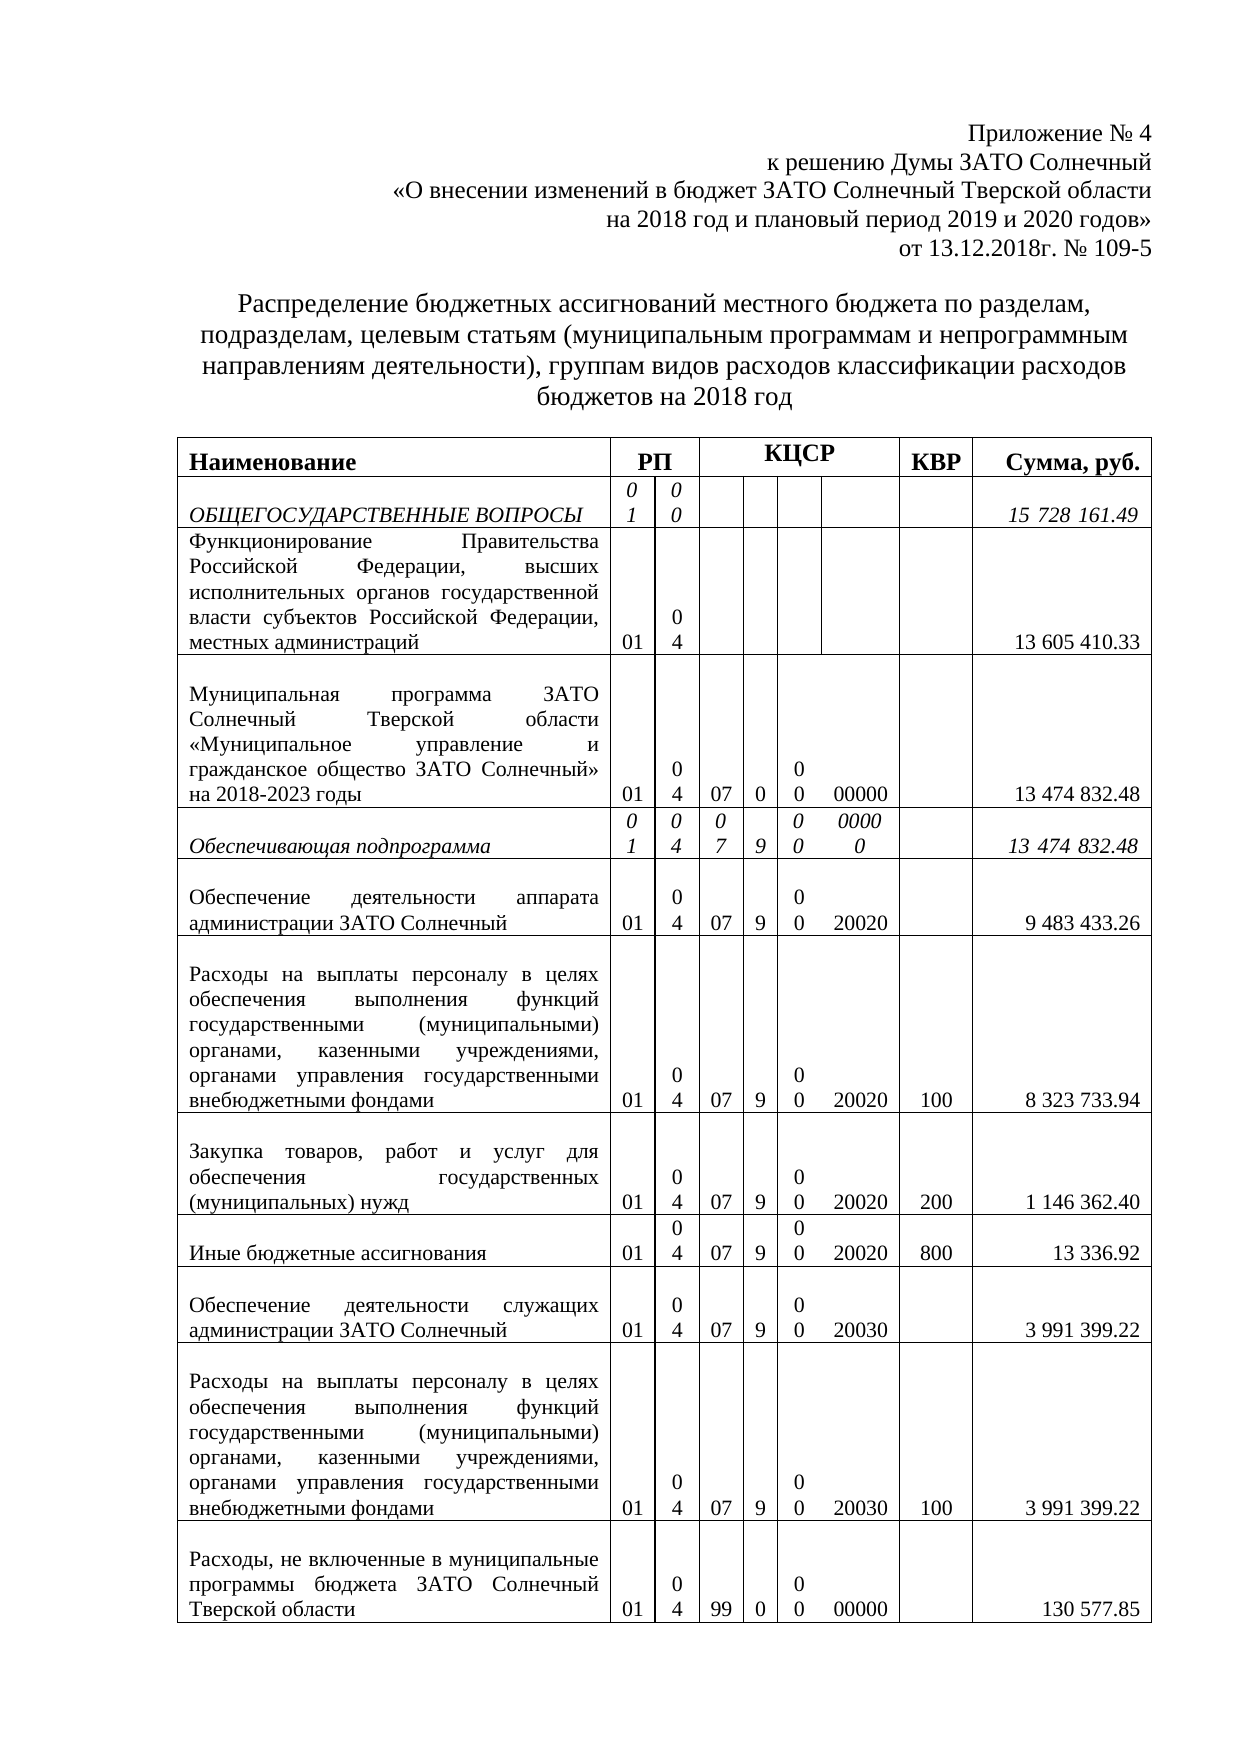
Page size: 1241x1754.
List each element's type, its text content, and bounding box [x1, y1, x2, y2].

table_cell 0 [744, 1521, 777, 1622]
table_cell Обеспечивающая подпрограмма [178, 808, 610, 858]
table_cell 15 728 161.49 [973, 477, 1151, 527]
table_cell 07 [700, 1215, 743, 1266]
table_cell [900, 859, 972, 935]
table_cell 07 [700, 1267, 743, 1342]
table_cell 00 [778, 1215, 821, 1266]
table_cell 00000 [821, 808, 899, 858]
text к решению Думы ЗАТО Солнечный [177, 147, 1152, 176]
table_cell Функционирование Правительства Российской Федерации, высших исполнительных органов государственной власти субъектов Российской Федерации, местных администраций [178, 528, 610, 654]
table_cell 04 [656, 1521, 699, 1622]
table_cell 04 [656, 936, 699, 1112]
table_cell [822, 477, 899, 527]
table_cell 13 605 410.33 [973, 528, 1151, 654]
table_cell Муниципальная программа ЗАТО Солнечный Тверской области «Муниципальное управление и гражданское общество ЗАТО Солнечный» на 2018-2023 годы [178, 655, 610, 807]
table_header КЦСР [700, 438, 899, 476]
table_cell 100 [900, 1343, 972, 1520]
table_cell Иные бюджетные ассигнования [178, 1215, 610, 1266]
table_cell 07 [700, 655, 743, 807]
table_cell 00 [778, 936, 821, 1112]
table_cell 01 [611, 477, 654, 527]
table_cell 20020 [821, 1215, 899, 1266]
table_cell 07 [700, 936, 743, 1112]
table_cell [744, 528, 777, 654]
table_cell 01 [611, 1267, 654, 1342]
table_cell Обеспечение деятельности аппарата администрации ЗАТО Солнечный [178, 859, 610, 935]
table_cell 13 474 832.48 [973, 655, 1151, 807]
table_cell [900, 808, 972, 858]
table_header Сумма, руб. [973, 438, 1151, 476]
table_cell 01 [611, 1215, 654, 1266]
table_cell 0 [744, 655, 777, 807]
text от 13.12.2018г. № 109-5 [177, 233, 1152, 262]
table_cell 01 [611, 859, 654, 935]
table_cell Обеспечение деятельности служащих администрации ЗАТО Солнечный [178, 1267, 610, 1342]
table_cell 3 991 399.22 [973, 1267, 1151, 1342]
table_cell Расходы, не включенные в муниципальные программы бюджета ЗАТО Солнечный Тверской области [178, 1521, 610, 1622]
table_cell 01 [611, 655, 654, 807]
text Распределение бюджетных ассигнований местного бюджета по разделам, подразделам, целевым статьям (муниципальным программам и непрограммным направлениям деятельности), группам видов расходов классификации расходов бюджетов на 2018 год [177, 287, 1152, 412]
table_cell 04 [656, 655, 699, 807]
table_cell 20030 [821, 1343, 899, 1520]
table_cell 9 [744, 1267, 777, 1342]
table_cell 9 [744, 859, 777, 935]
table_cell 100 [900, 936, 972, 1112]
table_cell 8 323 733.94 [973, 936, 1151, 1112]
table_header Наименование [178, 438, 610, 476]
table_cell 07 [700, 1113, 743, 1214]
table_cell 9 483 433.26 [973, 859, 1151, 935]
table_cell 04 [656, 1113, 699, 1214]
table_cell 20020 [821, 859, 899, 935]
table_cell 130 577.85 [973, 1521, 1151, 1622]
table_cell 04 [656, 1343, 699, 1520]
table_cell 01 [611, 1521, 654, 1622]
table_cell 07 [700, 808, 743, 858]
table_cell [744, 477, 777, 527]
table_cell Закупка товаров, работ и услуг для обеспечения государственных (муниципальных) нужд [178, 1113, 610, 1214]
table_cell 00000 [821, 1521, 899, 1622]
table_cell 00 [778, 1343, 821, 1520]
table_cell 00 [778, 1113, 821, 1214]
table_cell 04 [656, 859, 699, 935]
table_cell 9 [744, 1215, 777, 1266]
text «О внесении изменений в бюджет ЗАТО Солнечный Тверской области [177, 176, 1152, 204]
table_cell ОБЩЕГОСУДАРСТВЕННЫЕ ВОПРОСЫ [178, 477, 610, 527]
table_cell [700, 528, 743, 654]
table_cell 00000 [821, 655, 899, 807]
text Приложение № 4 [177, 118, 1152, 147]
table_cell 00 [656, 477, 699, 527]
table_cell [900, 477, 972, 527]
table_cell [900, 1267, 972, 1342]
table_cell 01 [611, 936, 654, 1112]
table_cell 1 146 362.40 [973, 1113, 1151, 1214]
table_cell 04 [656, 1267, 699, 1342]
table_cell 01 [611, 1343, 654, 1520]
table_cell 04 [656, 808, 699, 858]
table_header КВР [900, 438, 972, 476]
table_cell 01 [611, 808, 654, 858]
table_cell 20020 [821, 936, 899, 1112]
table_cell [900, 528, 972, 654]
table_cell 9 [744, 936, 777, 1112]
table_cell [822, 528, 899, 654]
table_cell [778, 528, 821, 654]
table_cell 3 991 399.22 [973, 1343, 1151, 1520]
table_cell 07 [700, 859, 743, 935]
table_cell 9 [744, 1113, 777, 1214]
table_cell 99 [700, 1521, 743, 1622]
table_cell 00 [778, 1521, 821, 1622]
table_cell 04 [656, 528, 699, 654]
table_cell [700, 477, 743, 527]
table_cell 20030 [821, 1267, 899, 1342]
table_cell 07 [700, 1343, 743, 1520]
table_cell 200 [900, 1113, 972, 1214]
table_cell 20020 [821, 1113, 899, 1214]
table_cell 00 [778, 808, 821, 858]
table_cell 04 [656, 1215, 699, 1266]
table_cell 13 474 832.48 [973, 808, 1151, 858]
table_cell 13 336.92 [973, 1215, 1151, 1266]
table_cell 01 [611, 1113, 654, 1214]
table_cell 00 [778, 655, 821, 807]
table_cell 9 [744, 1343, 777, 1520]
table_cell 9 [744, 808, 777, 858]
table_cell [778, 477, 821, 527]
table_header РП [611, 438, 699, 476]
table_cell [900, 655, 972, 807]
table_cell 00 [778, 859, 821, 935]
table_cell [900, 1521, 972, 1622]
text на 2018 год и плановый период 2019 и 2020 годов» [177, 204, 1152, 233]
table_cell 800 [900, 1215, 972, 1266]
table_cell 01 [611, 528, 654, 654]
table_cell 00 [778, 1267, 821, 1342]
